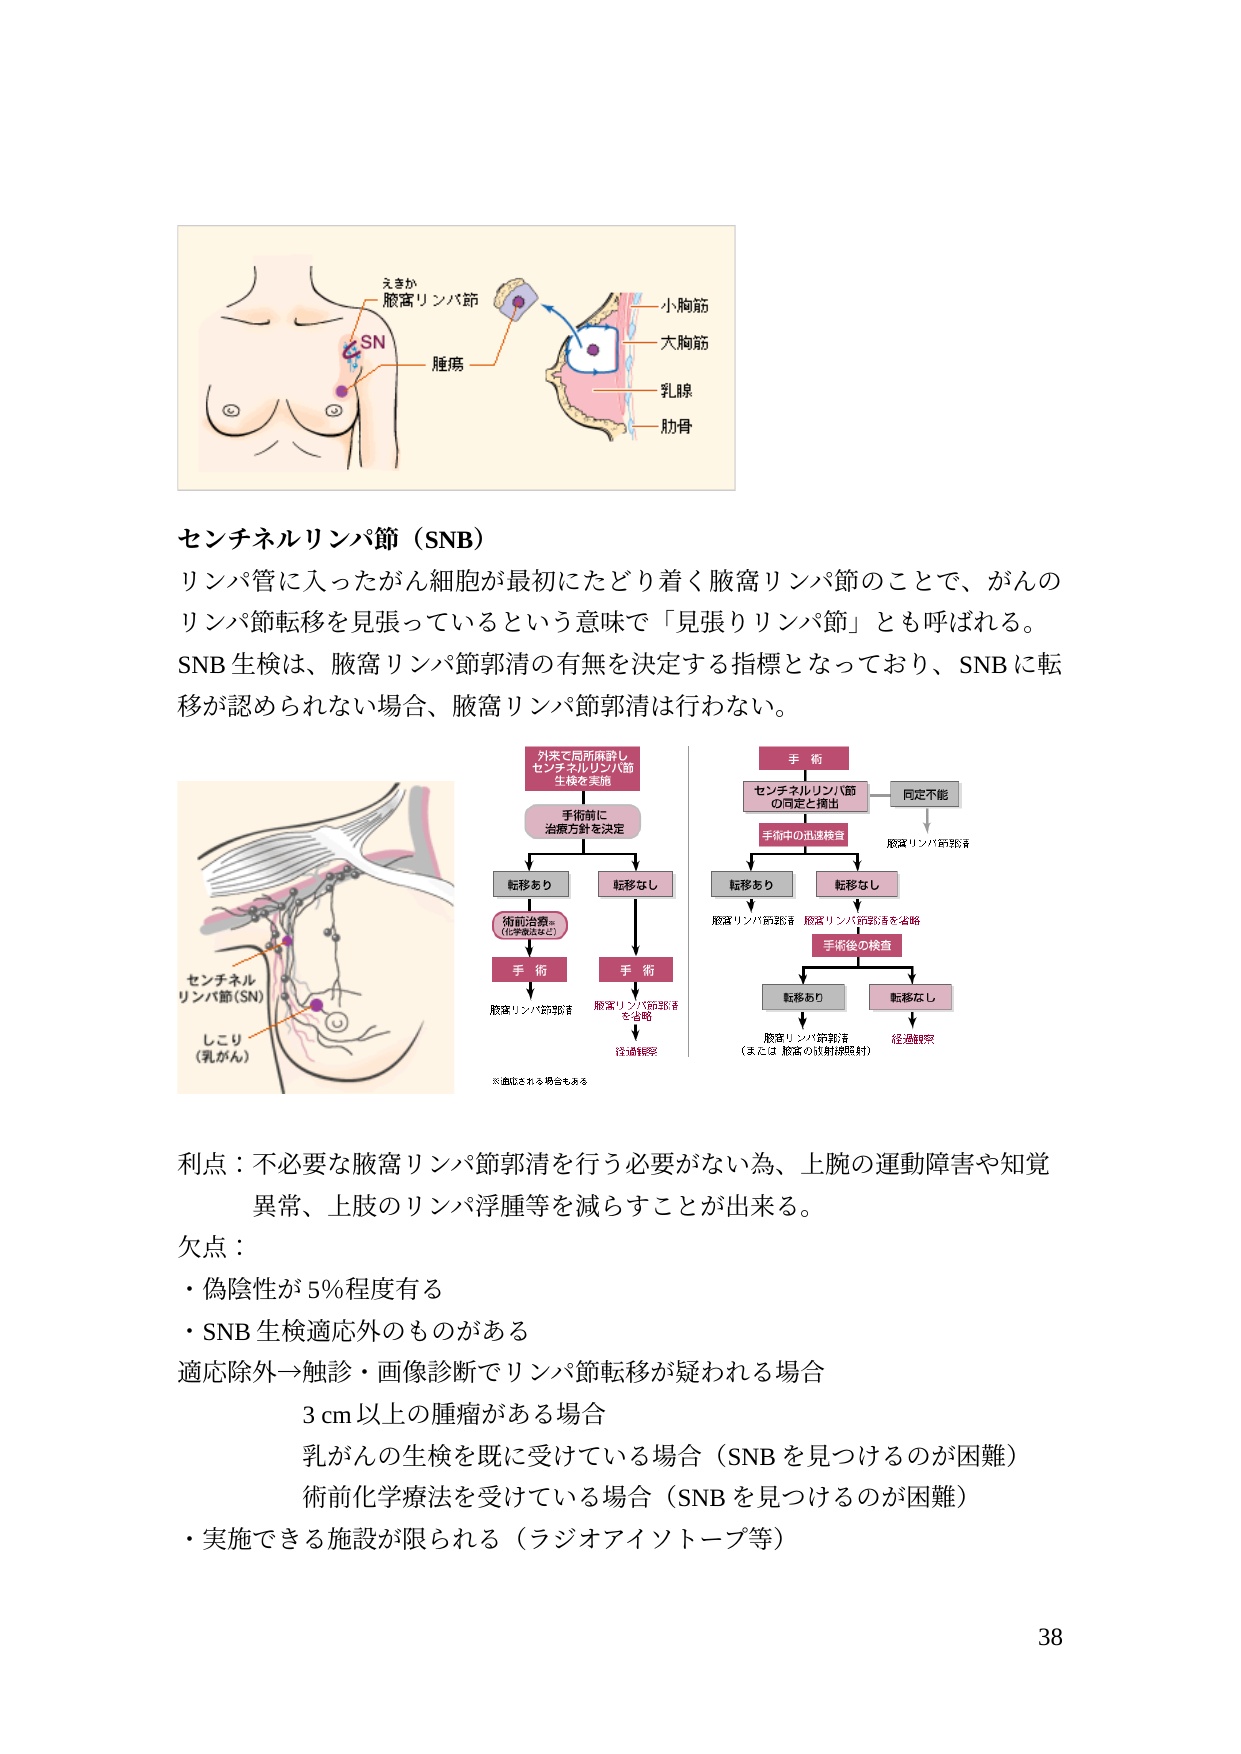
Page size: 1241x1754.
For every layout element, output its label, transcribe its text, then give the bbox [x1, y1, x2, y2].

text センチネルリンパ節（SNB） [177, 517, 1063, 558]
text ・実施できる施設が限られる（ラジオアイソトープ等） [177, 1517, 1063, 1558]
text ・偽陰性が5％程度有る [177, 1267, 1063, 1308]
picture [177, 781, 455, 1094]
text リンパ管に入ったがん細胞が最初にたどり着く腋窩リンパ節のことで、がんのリンパ節転移を見張っているという意味で「見張りリンパ節」とも呼ばれる。 [177, 558, 1063, 642]
text 乳がんの生検を既に受けている場合（SNBを見つけるのが困難） [177, 1433, 1063, 1475]
text 欠点： [177, 1225, 1063, 1267]
picture [177, 225, 736, 491]
text ・SNB生検適応外のものがある [177, 1308, 1063, 1350]
text 3 cm以上の腫瘤がある場合 [177, 1392, 1063, 1433]
text 利点：不必要な腋窩リンパ節郭清を行う必要がない為、上腕の運動障害や知覚 [177, 1142, 1063, 1183]
text 適応除外→触診・画像診断でリンパ節転移が疑われる場合 [177, 1350, 1063, 1392]
text SNB生検は、腋窩リンパ節郭清の有無を決定する指標となっており、SNBに転移が認められない場合、腋窩リンパ節郭清は行わない。 [177, 642, 1063, 725]
picture [479, 731, 974, 1094]
text 術前化学療法を受けている場合（SNBを見つけるのが困難） [177, 1475, 1063, 1517]
text 異常、上肢のリンパ浮腫等を減らすことが出来る。 [177, 1183, 1063, 1225]
